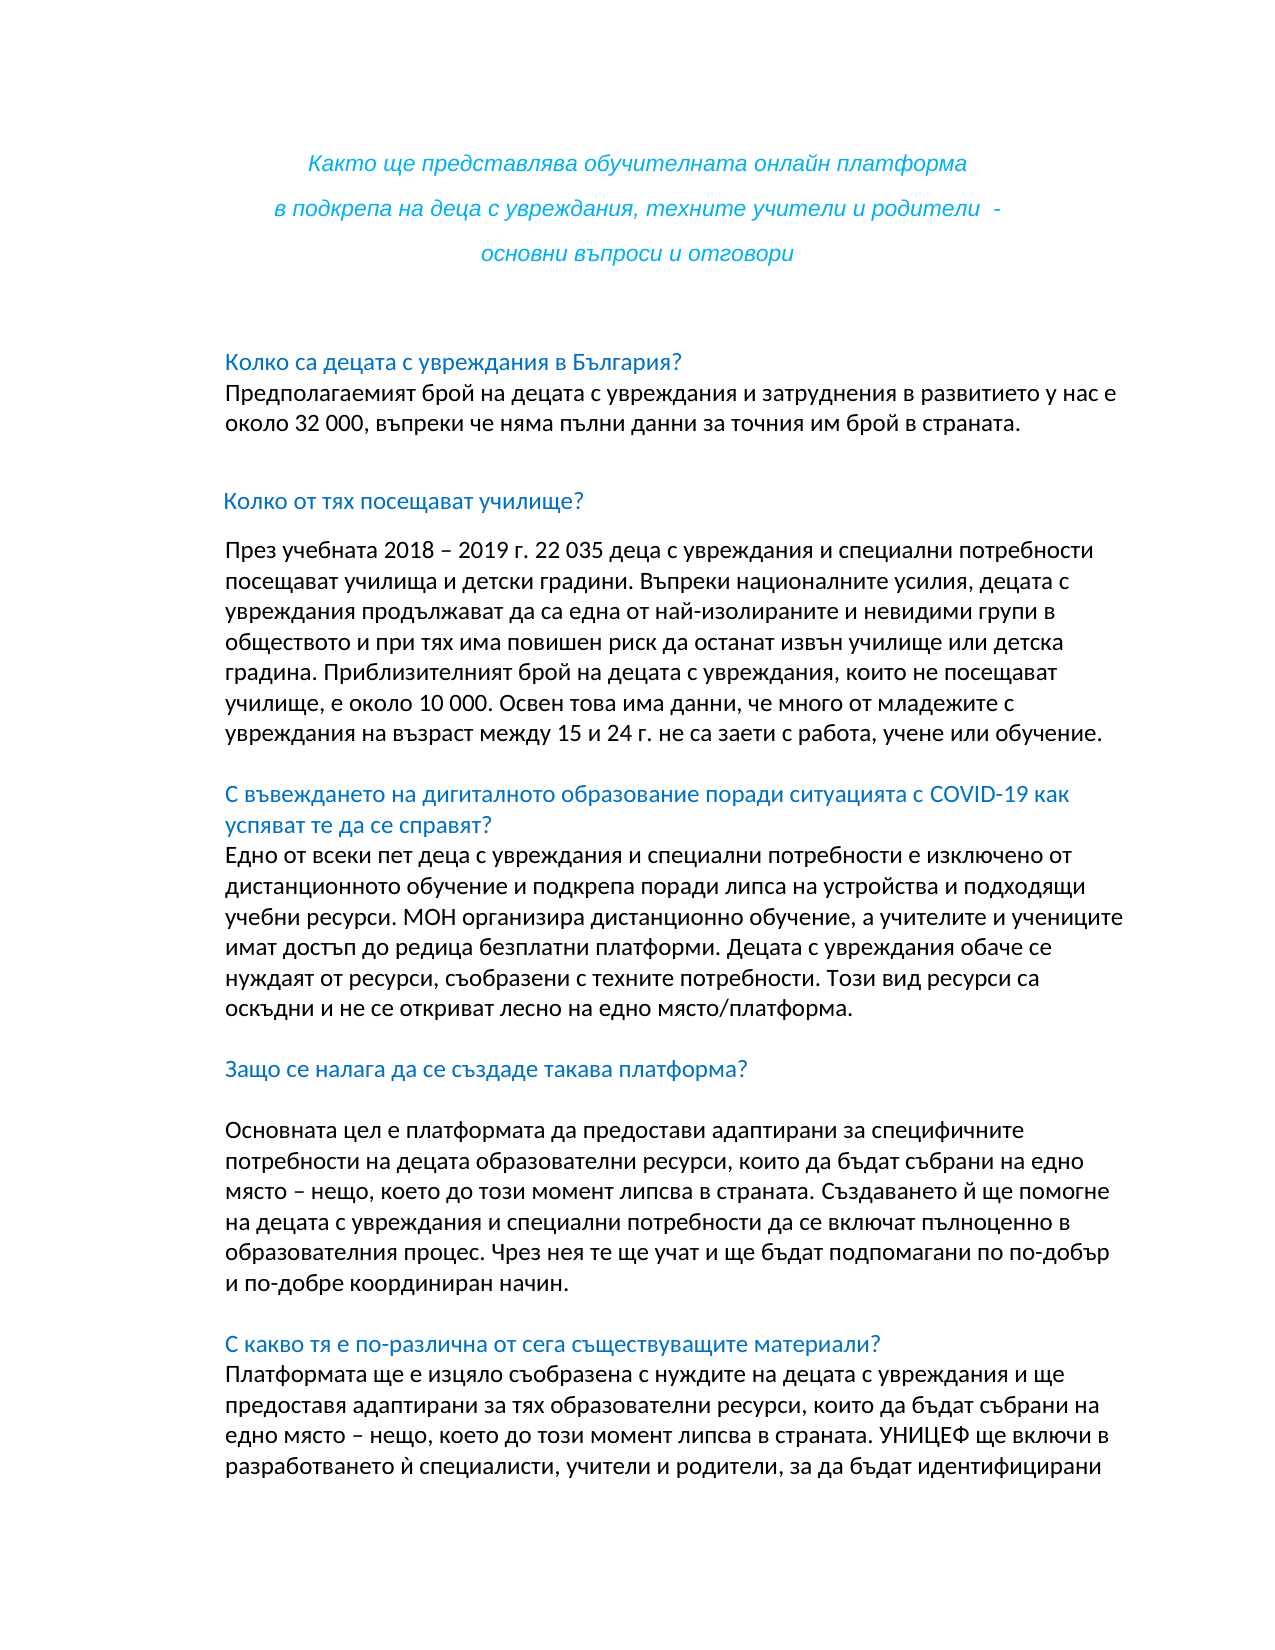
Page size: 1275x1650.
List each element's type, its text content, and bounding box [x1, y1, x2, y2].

list Колко са децата с увреждания в България? [225, 346, 1125, 377]
text Колко от тях посещават училище? [150, 485, 1125, 515]
list Предполагаемият брой на децата с увреждания и затруднения в развитието у нас е около 32 000, въпреки че няма пълни данни за точния им брой в страната. [225, 377, 1125, 438]
text основни въпроси и отговори [150, 240, 1125, 267]
text Както ще представлява обучителната онлайн платформа [150, 150, 1125, 176]
list Основната цел е платформата да предостави адаптирани за специфичните потребности на децата образователни ресурси, които да бъдат събрани на едно място – нещо, което до този момент липсва в страната. Създаването й ще помогне на децата с увреждания и специални потребности да се включат пълноценно в образователния процес. Чрез нея те ще учат и ще бъдат подпомагани по по-добър и по-добре координиран начин. [225, 1114, 1125, 1297]
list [225, 1358, 1125, 1481]
text в подкрепа на деца с увреждания, техните учители и родители - [150, 195, 1125, 221]
list С какво тя е по-различна от сега съществуващите материали? [225, 1328, 1125, 1358]
list С въвеждането на дигиталното образование поради ситуацията с COVID-19 как успяват те да се справят? [225, 778, 1125, 839]
list През учебната 2018 – 2019 г. 22 035 деца с увреждания и специални потребности посещават училища и детски градини. Въпреки националните усилия, децата с увреждания продължават да са една от най-изолираните и невидими групи в обществото и при тях има повишен риск да останат извън училище или детска градина. Приблизителният брой на децата с увреждания, които не посещават училище, е около 10 000. Освен това има данни, че много от младежите с увреждания на възраст между 15 и 24 г. не са заети с работа, учене или обучение. [225, 534, 1125, 748]
list Едно от всеки пет деца с увреждания и специални потребности е изключено от дистанционното обучение и подкрепа поради липса на устройства и подходящи учебни ресурси. МОН организира дистанционно обучение, а учителите и учениците имат достъп до редица безплатни платформи. Децата с увреждания обаче се нуждаят от ресурси, съобразени с техните потребности. Този вид ресурси са оскъдни и не се откриват лесно на едно място/платформа. [225, 839, 1125, 1023]
list Защо се налага да се създаде такава платформа? [225, 1053, 1125, 1084]
